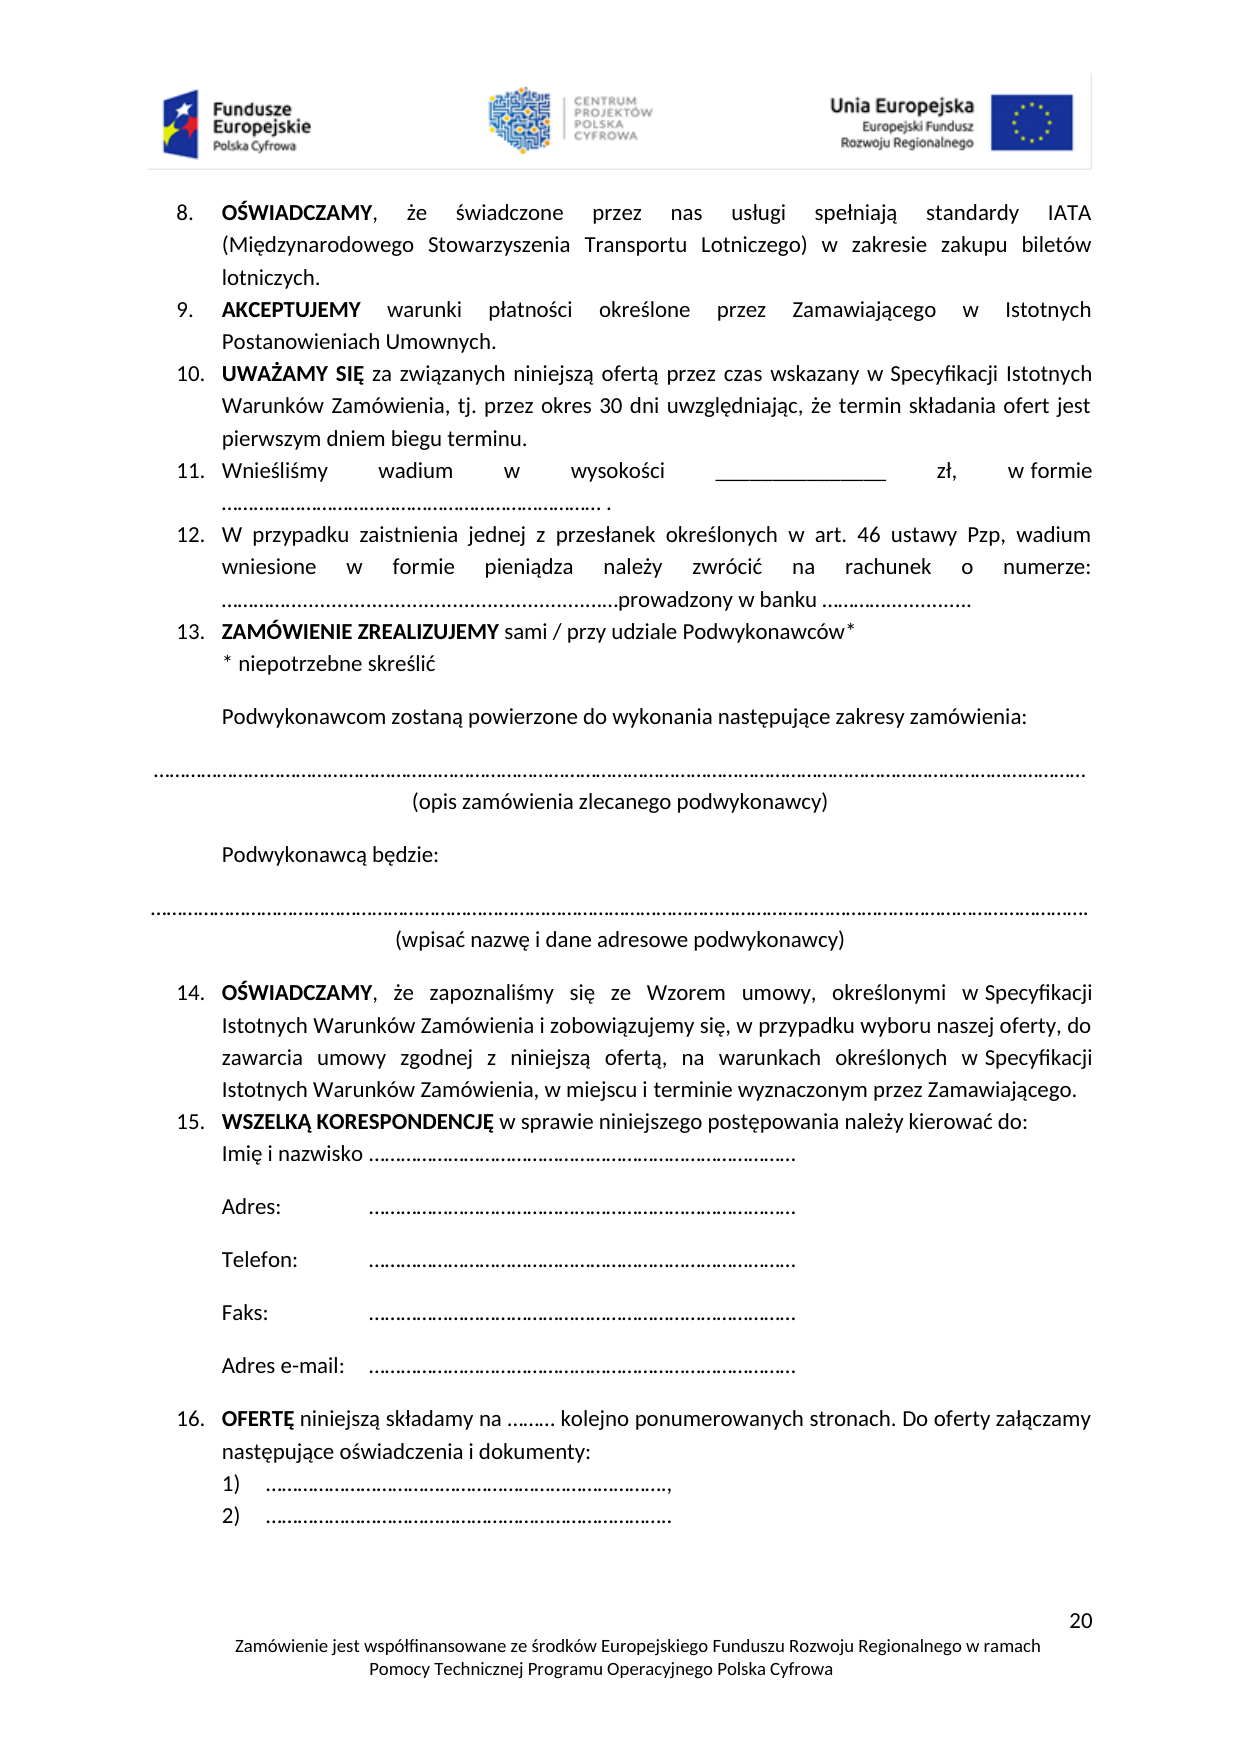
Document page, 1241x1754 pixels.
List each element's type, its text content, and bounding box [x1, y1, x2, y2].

list W przypadku zaistnienia jednej z przesłanek określonych w art. 46 ustawy Pzp, wadium wniesione w formie pieniądza należy zwrócić na rachunek o numerze: ………….......................................................…prowadzony w banku …………............... [176, 520, 1092, 613]
text …………………………………………………………………………………………………………………………………………………………… (opis zamówienia zlecanego podwykonawcy) [148, 755, 1092, 815]
text Adres e-mail: ……………………………………………………………………… [222, 1352, 1092, 1379]
text Podwykonawcą będzie: [222, 840, 1092, 868]
list …………………………………………………………………., [222, 1469, 1092, 1497]
text Adres: ……………………………………………………………………… [222, 1192, 1092, 1221]
text Imię i nazwisko ……………………………………………………………………… [222, 1139, 1092, 1167]
list ZAMÓWIENIE ZREALIZUJEMY sami / przy udziale Podwykonawców* [176, 617, 1092, 645]
text Faks: ……………………………………………………………………… [222, 1298, 1092, 1327]
list WSZELKĄ KORESPONDENCJĘ w sprawie niniejszego postępowania należy kierować do: [176, 1107, 1092, 1135]
text Telefon: ……………………………………………………………………… [222, 1246, 1092, 1273]
text Podwykonawcom zostaną powierzone do wykonania następujące zakresy zamówienia: [222, 702, 1092, 730]
list OŚWIADCZAMY, że świadczone przez nas usługi spełniają standardy IATA (Międzynarodowego Stowarzyszenia Transportu Lotniczego) w zakresie zakupu biletów lotniczych. [176, 198, 1092, 291]
text ……………………………………………………………………………………………………………………………………………………………. (wpisać nazwę i dane adresowe podwykonawcy) [148, 893, 1092, 953]
picture [147, 73, 1093, 171]
text * niepotrzebne skreślić [222, 649, 1092, 677]
list OŚWIADCZAMY, że zapoznaliśmy się ze Wzorem umowy, określonymi w Specyfikacji Istotnych Warunków Zamówienia i zobowiązujemy się, w przypadku wyboru naszej oferty, do zawarcia umowy zgodnej z niniejszą ofertą, na warunkach określonych w Specyfikacji Istotnych Warunków Zamówienia, w miejscu i terminie wyznaczonym przez Zamawiającego. [176, 978, 1092, 1103]
list Wnieśliśmy wadium w wysokości _______________ zł, w formie ……………………………………………………………… . [176, 456, 1092, 516]
list AKCEPTUJEMY warunki płatności określone przez Zamawiającego w Istotnych Postanowieniach Umownych. [176, 295, 1092, 355]
list ………………………………………………………………….. [222, 1501, 1092, 1529]
list UWAŻAMY SIĘ za związanych niniejszą ofertą przez czas wskazany w Specyfikacji Istotnych Warunków Zamówienia, tj. przez okres 30 dni uwzględniając, że termin składania ofert jest pierwszym dniem biegu terminu. [176, 359, 1092, 452]
list OFERTĘ niniejszą składamy na ……… kolejno ponumerowanych stronach. Do oferty załączamy następujące oświadczenia i dokumenty: [176, 1404, 1092, 1465]
